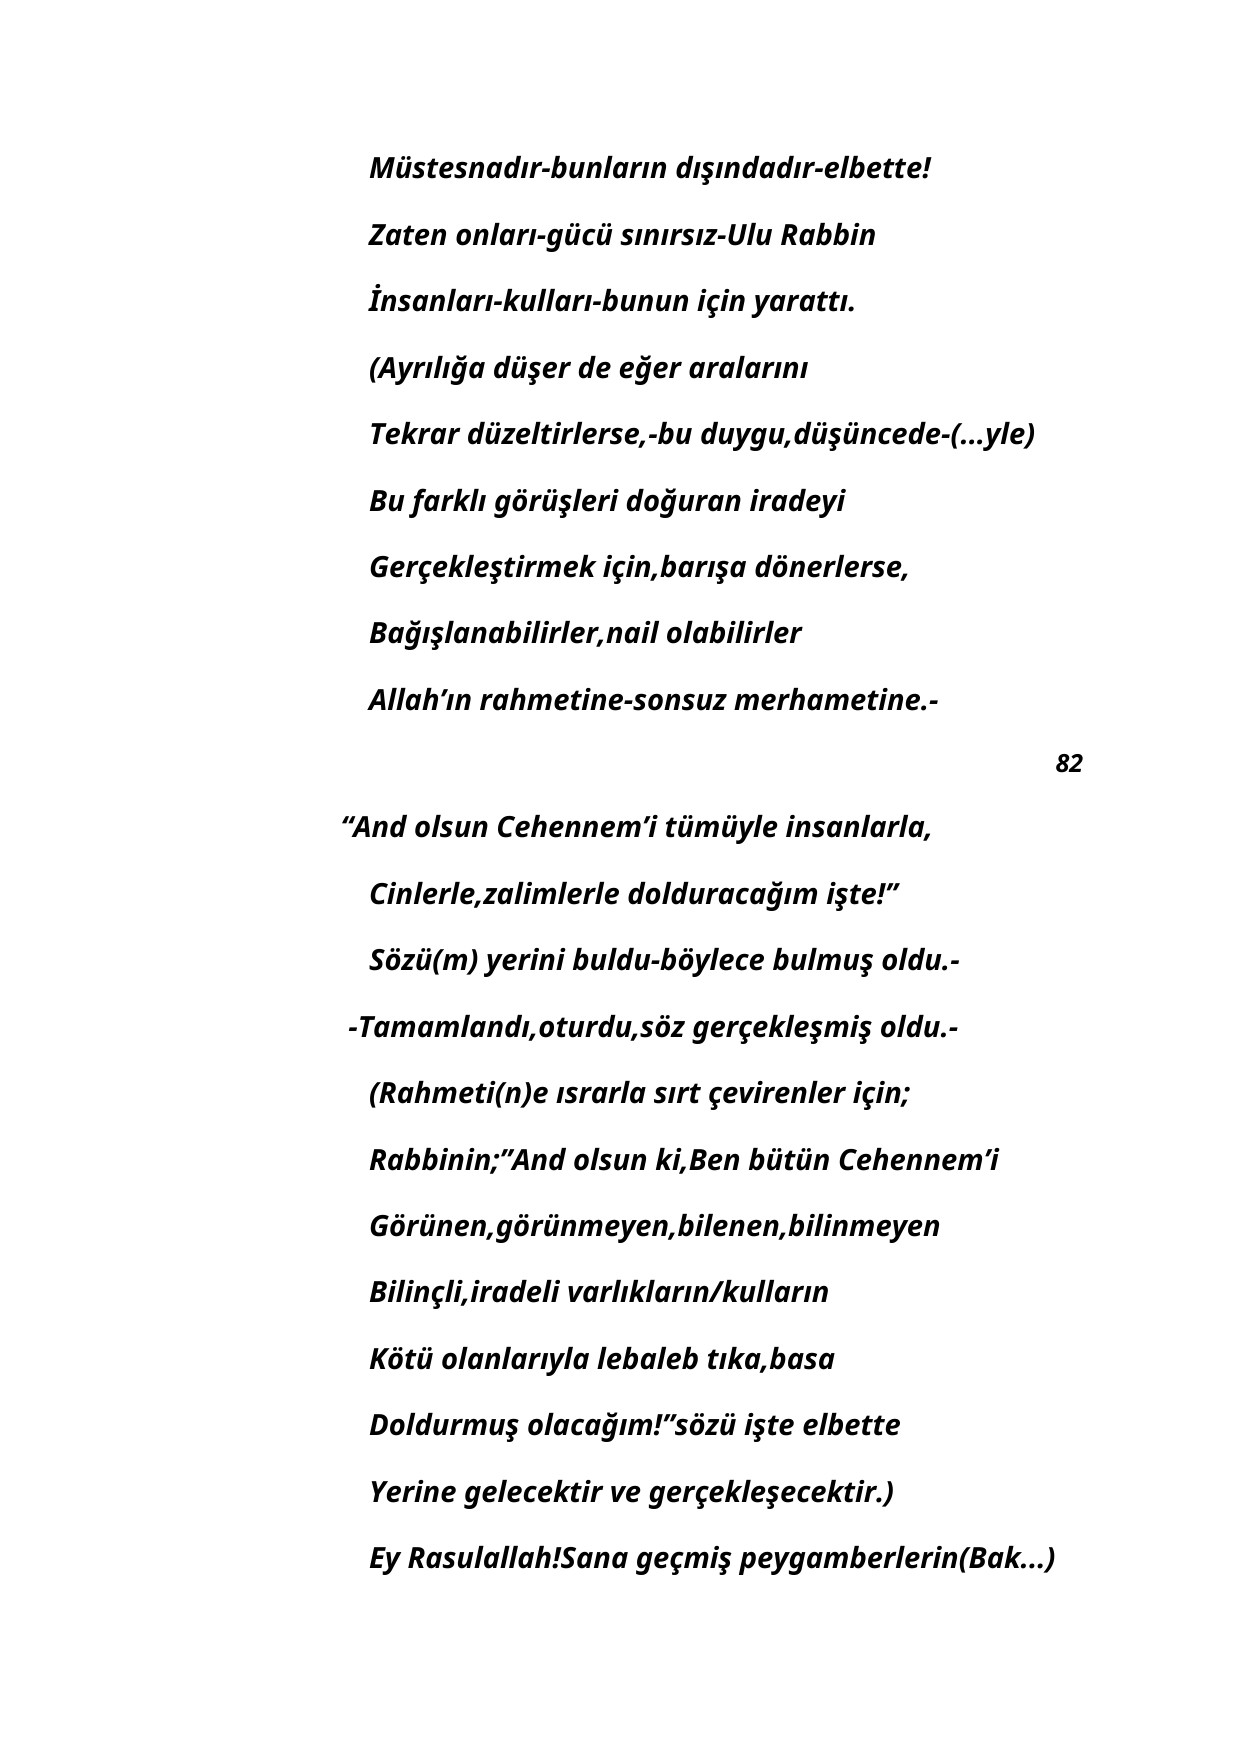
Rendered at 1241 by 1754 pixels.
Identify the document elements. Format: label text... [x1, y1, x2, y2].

text 82 [221, 746, 1093, 780]
text Cinlerle,zalimlerle dolduracağım işte!” [221, 873, 1093, 913]
text Allah’ın rahmetine-sonsuz merhametine.- [221, 679, 1093, 719]
text Bilinçli,iradeli varlıkların/kulların [221, 1272, 1093, 1311]
text Görünen,görünmeyen,bilenen,bilinmeyen [221, 1205, 1093, 1245]
text Zaten onları-gücü sınırsız-Ulu Rabbin [221, 214, 1093, 254]
text Bağışlanabilirler,nail olabilirler [221, 613, 1093, 652]
text Sözü(m) yerini buldu-böylece bulmuş oldu.- [221, 939, 1093, 979]
text Müstesnadır-bunların dışındadır-elbette! [221, 148, 1093, 187]
text (Ayrılığa düşer de eğer aralarını [221, 347, 1093, 387]
text Gerçekleştirmek için,barışa dönerlerse, [221, 546, 1093, 586]
text -Tamamlandı,oturdu,söz gerçekleşmiş oldu.- [221, 1006, 1093, 1046]
text Bu farklı görüşleri doğuran iradeyi [221, 480, 1093, 519]
text Kötü olanlarıyla lebaleb tıka,basa [221, 1338, 1093, 1378]
text Doldurmuş olacağım!”sözü işte elbette [221, 1405, 1093, 1444]
text Tekrar düzeltirlerse,-bu duygu,düşüncede-(...yle) [221, 413, 1093, 453]
text İnsanları-kulları-bunun için yarattı. [221, 281, 1093, 320]
text Yerine gelecektir ve gerçekleşecektir.) [221, 1471, 1093, 1511]
text Rabbinin;”And olsun ki,Ben bütün Cehennem’i [221, 1139, 1093, 1178]
text “And olsun Cehennem’i tümüyle insanlarla, [221, 807, 1093, 846]
text Ey Rasulallah!Sana geçmiş peygamberlerin(Bak...) [221, 1538, 1093, 1577]
text (Rahmeti(n)e ısrarla sırt çevirenler için; [221, 1072, 1093, 1112]
